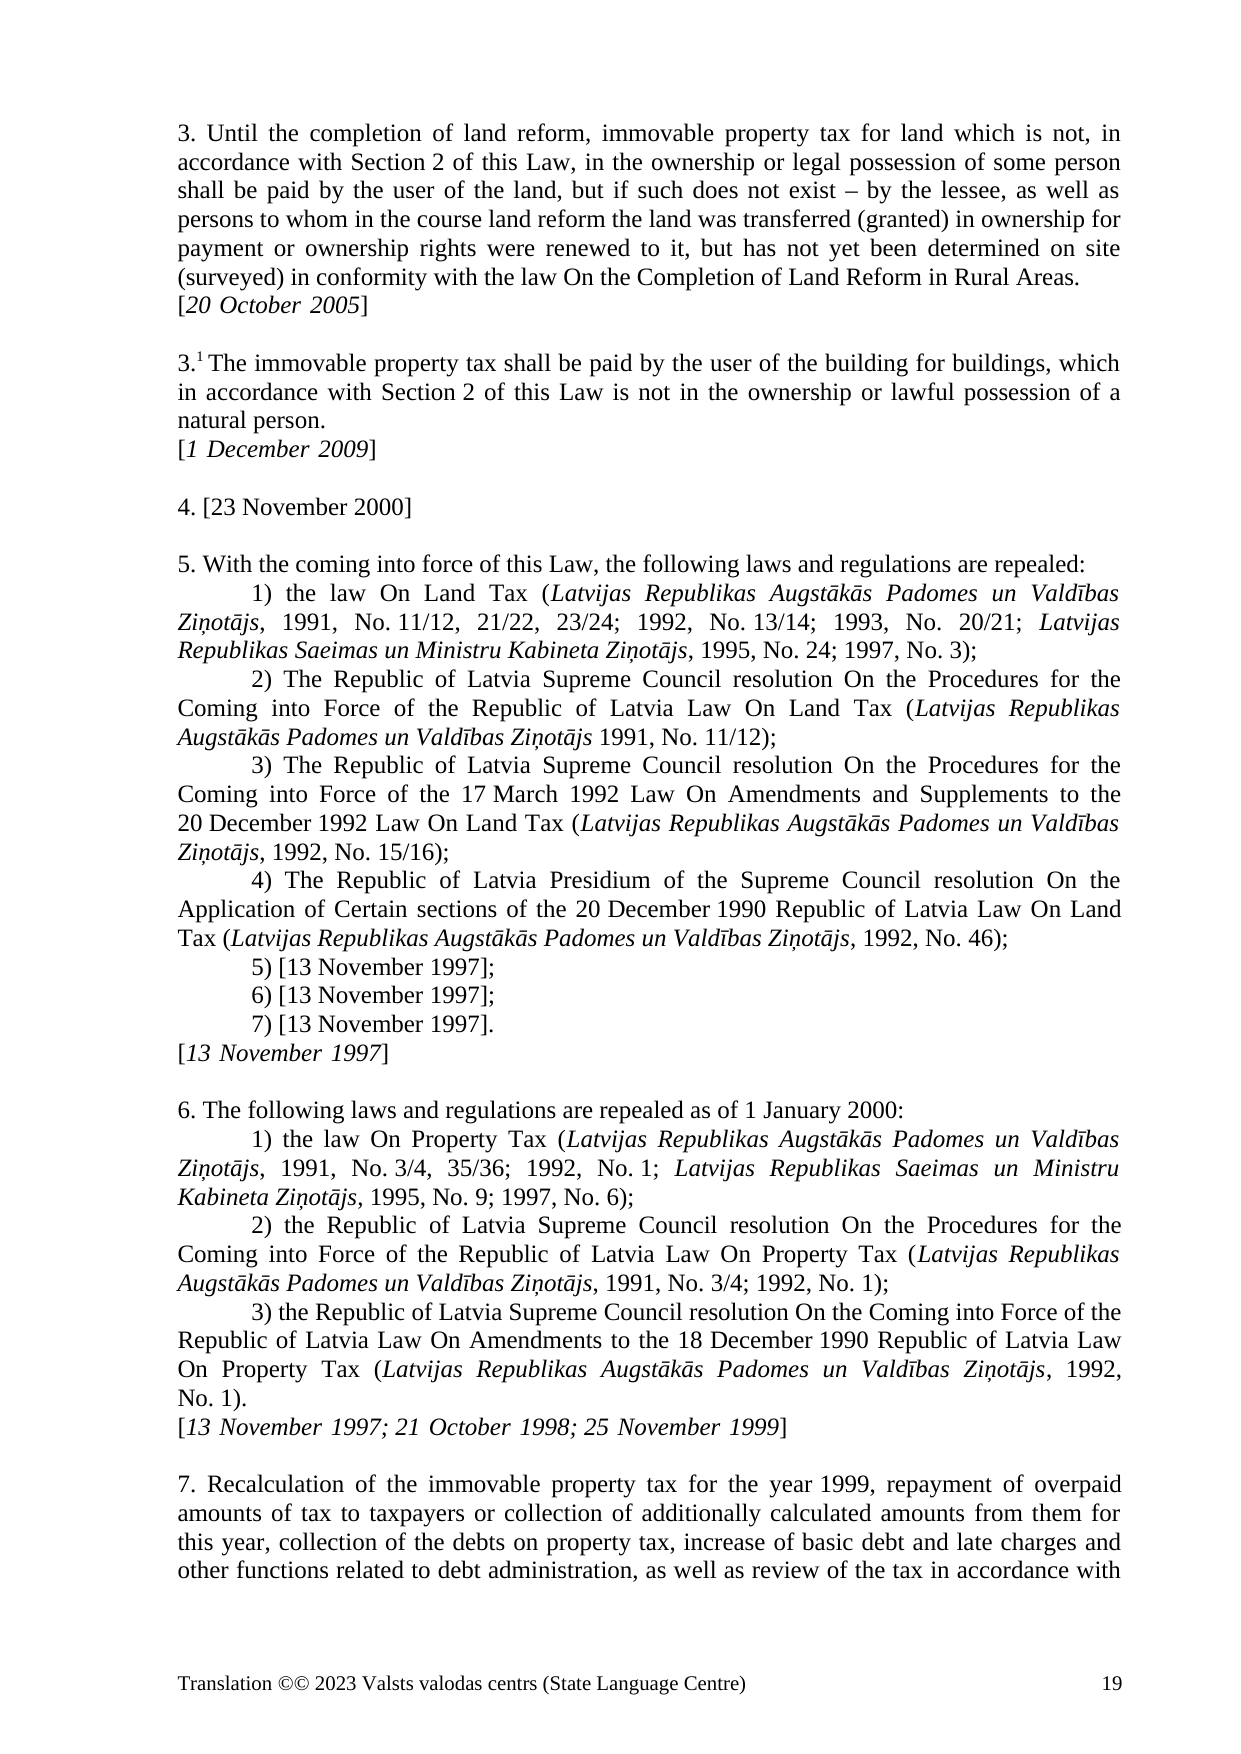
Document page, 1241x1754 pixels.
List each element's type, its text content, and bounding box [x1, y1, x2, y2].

text 3. Until the completion of land reform, immovable property tax for land which is not, in accordance with Section 2 of this Law, in the ownership or legal possession of some person shall be paid by the user of the land, but if such does not exist – by the lessee, as well as persons to whom in the course land reform the land was transferred (granted) in ownership for payment or ownership rights were renewed to it, but has not yet been determined on site (surveyed) in conformity with the law On the Completion of Land Reform in Rural Areas. [177, 118, 1122, 291]
text 5) [13 November 1997]; [177, 952, 1122, 981]
text 6) [13 November 1997]; [177, 981, 1122, 1009]
text [13 November 1997; 21 October 1998; 25 November 1999] [177, 1412, 1122, 1441]
text 3) the Republic of Latvia Supreme Council resolution On the Coming into Force of the Republic of Latvia Law On Amendments to the 18 December 1990 Republic of Latvia Law On Property Tax (Latvijas Republikas Augstākās Padomes un Valdības Ziņotājs, 1992, No. 1). [177, 1297, 1122, 1412]
text 3) The Republic of Latvia Supreme Council resolution On the Procedures for the Coming into Force of the 17 March 1992 Law On Amendments and Supplements to the 20 December 1992 Law On Land Tax (Latvijas Republikas Augstākās Padomes un Valdības Ziņotājs, 1992, No. 15/16); [177, 751, 1122, 866]
text 4) The Republic of Latvia Presidium of the Supreme Council resolution On the Application of Certain sections of the 20 December 1990 Republic of Latvia Law On Land Tax (Latvijas Republikas Augstākās Padomes un Valdības Ziņotājs, 1992, No. 46); [177, 866, 1122, 952]
text 2) the Republic of Latvia Supreme Council resolution On the Procedures for the Coming into Force of the Republic of Latvia Law On Property Tax (Latvijas Republikas Augstākās Padomes un Valdības Ziņotājs, 1991, No. 3/4; 1992, No. 1); [177, 1211, 1122, 1297]
text [13 November 1997] [177, 1038, 1122, 1067]
text 6. The following laws and regulations are repealed as of 1 January 2000: [177, 1096, 1122, 1124]
text [1 December 2009] [177, 434, 1122, 463]
text 2) The Republic of Latvia Supreme Council resolution On the Procedures for the Coming into Force of the Republic of Latvia Law On Land Tax (Latvijas Republikas Augstākās Padomes un Valdības Ziņotājs 1991, No. 11/12); [177, 664, 1122, 751]
text 5. With the coming into force of this Law, the following laws and regulations are repealed: [177, 549, 1122, 578]
text 1) the law On Property Tax (Latvijas Republikas Augstākās Padomes un Valdības Ziņotājs, 1991, No. 3/4, 35/36; 1992, No. 1; Latvijas Republikas Saeimas un Ministru Kabineta Ziņotājs, 1995, No. 9; 1997, No. 6); [177, 1124, 1122, 1211]
text [20 October 2005] [177, 291, 1122, 319]
text 1) the law On Land Tax (Latvijas Republikas Augstākās Padomes un Valdības Ziņotājs, 1991, No. 11/12, 21/22, 23/24; 1992, No. 13/14; 1993, No. 20/21; Latvijas Republikas Saeimas un Ministru Kabineta Ziņotājs, 1995, No. 24; 1997, No. 3); [177, 578, 1122, 664]
text 4. [23 November 2000] [177, 492, 1122, 521]
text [177, 1469, 1122, 1584]
text 3.1 The immovable property tax shall be paid by the user of the building for buildings, which in accordance with Section 2 of this Law is not in the ownership or lawful possession of a natural person. [177, 348, 1122, 434]
text 7) [13 November 1997]. [177, 1009, 1122, 1038]
